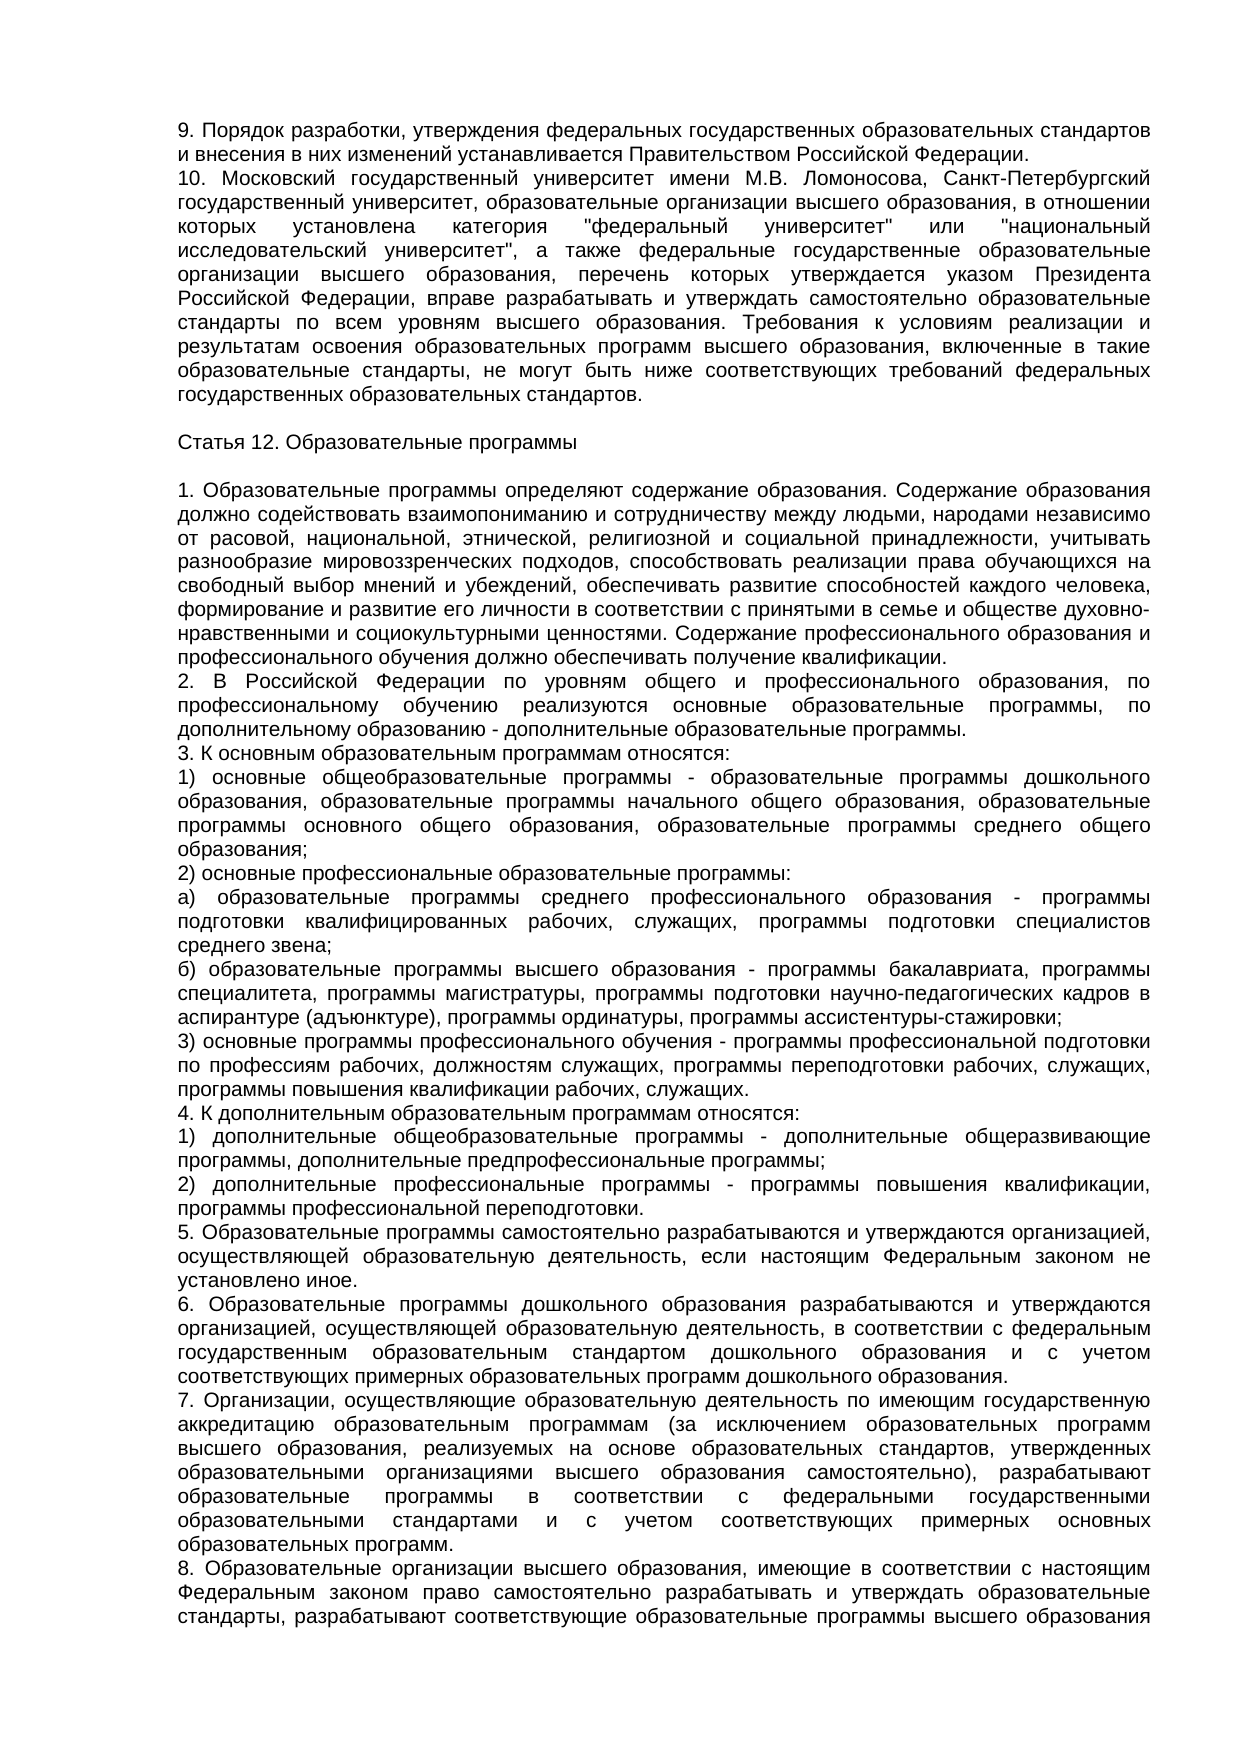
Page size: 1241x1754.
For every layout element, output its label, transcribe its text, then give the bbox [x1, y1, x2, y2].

text Статья 12. Образовательные программы [177, 429, 1152, 453]
text 2) дополнительные профессиональные программы - программы повышения квалификации, программы профессиональной переподготовки. [177, 1172, 1152, 1220]
text 2. В Российской Федерации по уровням общего и профессионального образования, по профессиональному обучению реализуются основные образовательные программы, по дополнительному образованию - дополнительные образовательные программы. [177, 669, 1152, 741]
text 10. Московский государственный университет имени М.В. Ломоносова, Санкт-Петербургский государственный университет, образовательные организации высшего образования, в отношении которых установлена категория "федеральный университет" или "национальный исследовательский университет", а также федеральные государственные образовательные организации высшего образования, перечень которых утверждается указом Президента Российской Федерации, вправе разрабатывать и утверждать самостоятельно образовательные стандарты по всем уровням высшего образования. Требования к условиям реализации и результатам освоения образовательных программ высшего образования, включенные в такие образовательные стандарты, не могут быть ниже соответствующих требований федеральных государственных образовательных стандартов. [177, 166, 1152, 406]
text 1. Образовательные программы определяют содержание образования. Содержание образования должно содействовать взаимопониманию и сотрудничеству между людьми, народами независимо от расовой, национальной, этнической, религиозной и социальной принадлежности, учитывать разнообразие мировоззренческих подходов, способствовать реализации права обучающихся на свободный выбор мнений и убеждений, обеспечивать развитие способностей каждого человека, формирование и развитие его личности в соответствии с принятыми в семье и обществе духовно-нравственными и социокультурными ценностями. Содержание профессионального образования и профессионального обучения должно обеспечивать получение квалификации. [177, 477, 1152, 669]
text 2) основные профессиональные образовательные программы: [177, 861, 1152, 885]
text б) образовательные программы высшего образования - программы бакалавриата, программы специалитета, программы магистратуры, программы подготовки научно-педагогических кадров в аспирантуре (адъюнктуре), программы ординатуры, программы ассистентуры-стажировки; [177, 957, 1152, 1028]
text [177, 1556, 1152, 1627]
text 3. К основным образовательным программам относятся: [177, 741, 1152, 765]
text 7. Организации, осуществляющие образовательную деятельность по имеющим государственную аккредитацию образовательным программам (за исключением образовательных программ высшего образования, реализуемых на основе образовательных стандартов, утвержденных образовательными организациями высшего образования самостоятельно), разрабатывают образовательные программы в соответствии с федеральными государственными образовательными стандартами и с учетом соответствующих примерных основных образовательных программ. [177, 1388, 1152, 1556]
text 3) основные программы профессионального обучения - программы профессиональной подготовки по профессиям рабочих, должностям служащих, программы переподготовки рабочих, служащих, программы повышения квалификации рабочих, служащих. [177, 1028, 1152, 1100]
text 5. Образовательные программы самостоятельно разрабатываются и утверждаются организацией, осуществляющей образовательную деятельность, если настоящим Федеральным законом не установлено иное. [177, 1220, 1152, 1292]
text 4. К дополнительным образовательным программам относятся: [177, 1100, 1152, 1124]
text 1) дополнительные общеобразовательные программы - дополнительные общеразвивающие программы, дополнительные предпрофессиональные программы; [177, 1124, 1152, 1172]
text 1) основные общеобразовательные программы - образовательные программы дошкольного образования, образовательные программы начального общего образования, образовательные программы основного общего образования, образовательные программы среднего общего образования; [177, 765, 1152, 861]
text 9. Порядок разработки, утверждения федеральных государственных образовательных стандартов и внесения в них изменений устанавливается Правительством Российской Федерации. [177, 118, 1152, 166]
text 6. Образовательные программы дошкольного образования разрабатываются и утверждаются организацией, осуществляющей образовательную деятельность, в соответствии с федеральным государственным образовательным стандартом дошкольного образования и с учетом соответствующих примерных образовательных программ дошкольного образования. [177, 1292, 1152, 1388]
text а) образовательные программы среднего профессионального образования - программы подготовки квалифицированных рабочих, служащих, программы подготовки специалистов среднего звена; [177, 885, 1152, 957]
